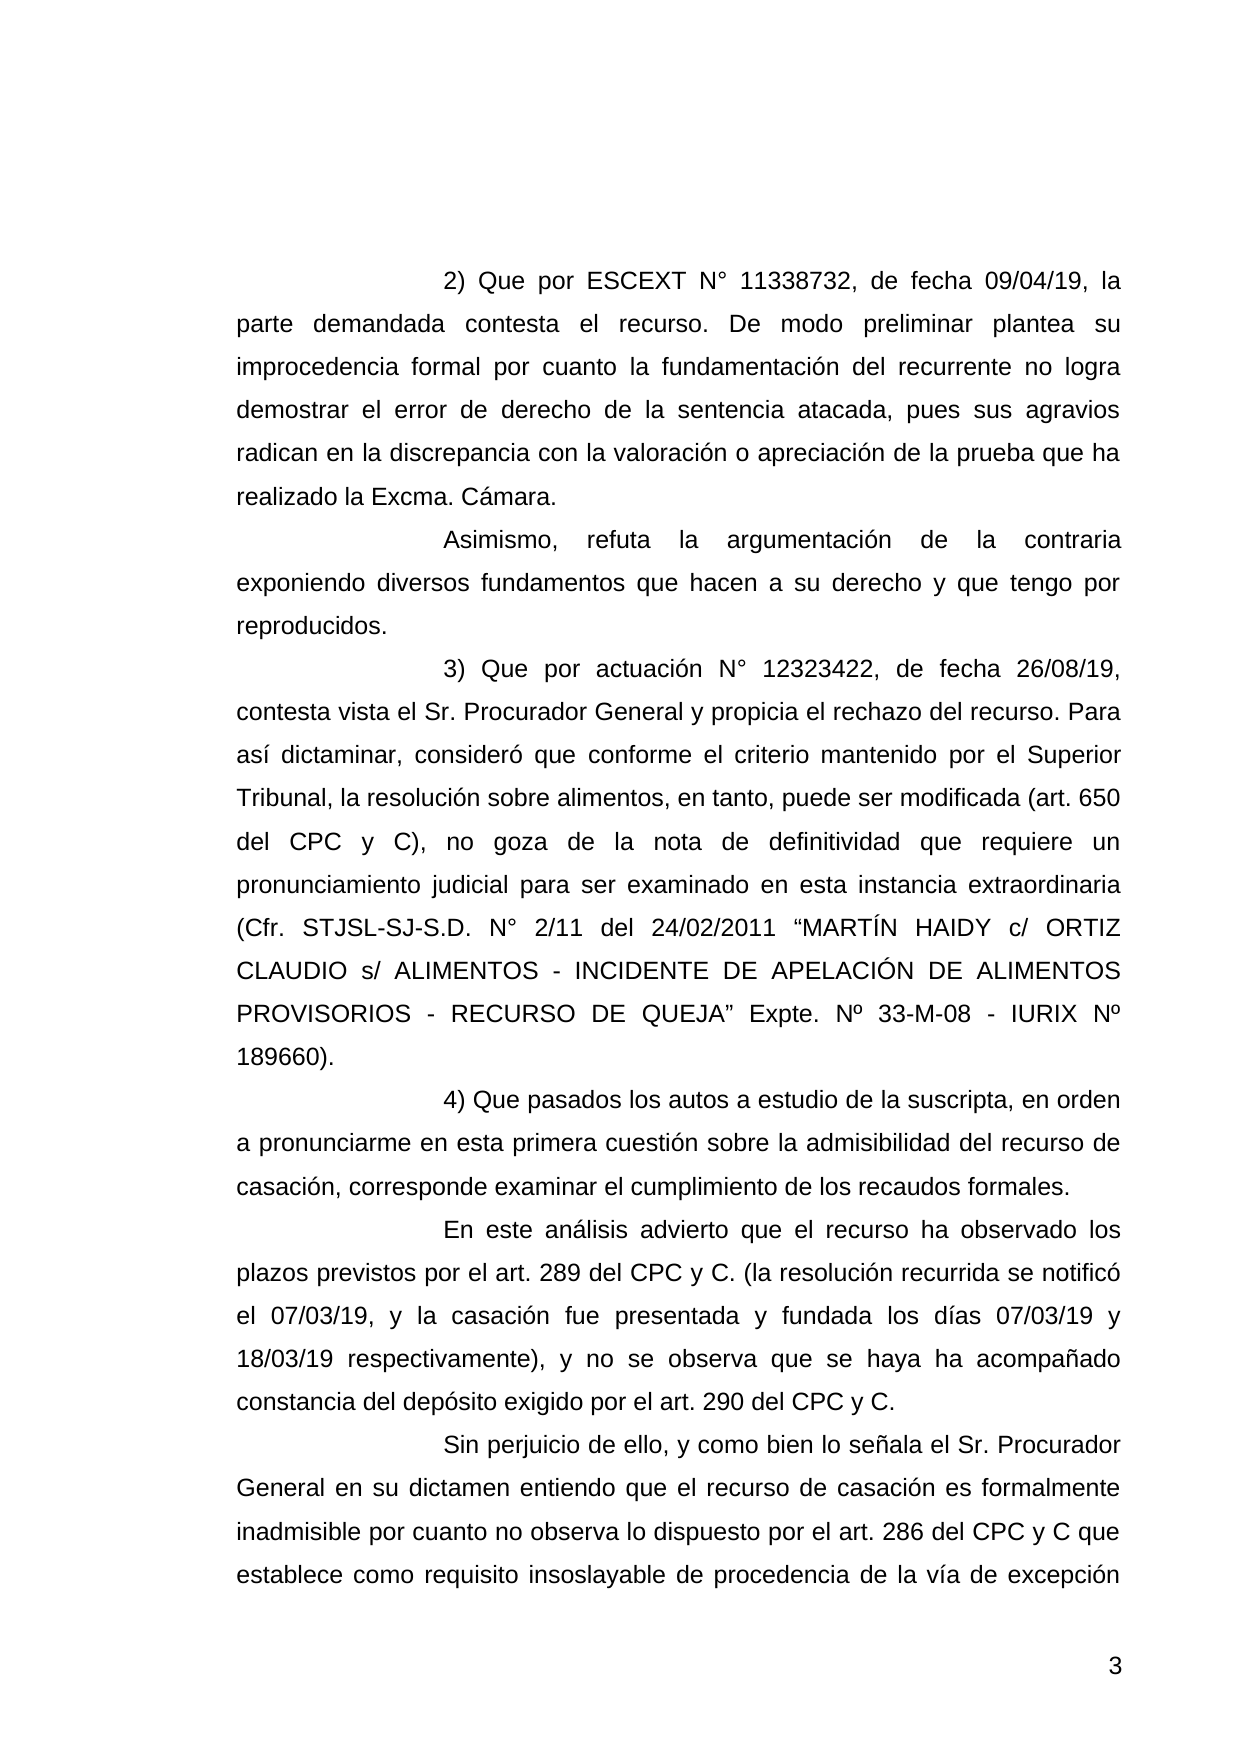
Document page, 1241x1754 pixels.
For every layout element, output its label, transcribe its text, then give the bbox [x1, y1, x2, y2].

text 2) Que por ESCEXT N° 11338732, de fecha 09/04/19, la parte demandada contesta el recurso. De modo preliminar plantea su improcedencia formal por cuanto la fundamentación del recurrente no logra demostrar el error de derecho de la sentencia atacada, pues sus agravios radican en la discrepancia con la valoración o apreciación de la prueba que ha realizado la Excma. Cámara. [236, 266, 1122, 510]
text 3) Que por actuación N° 12323422, de fecha 26/08/19, contesta vista el Sr. Procurador General y propicia el rechazo del recurso. Para así dictaminar, consideró que conforme el criterio mantenido por el Superior Tribunal, la resolución sobre alimentos, en tanto, puede ser modificada (art. 650 del CPC y C), no goza de la nota de definitividad que requiere un pronunciamiento judicial para ser examinado en esta instancia extraordinaria (Cfr. STJSL-SJ-S.D. N° 2/11 del 24/02/2011 “MARTÍN HAIDY c/ ORTIZ CLAUDIO s/ ALIMENTOS - INCIDENTE DE APELACIÓN DE ALIMENTOS PROVISORIOS - RECURSO DE QUEJA” Expte. Nº 33-M-08 - IURIX Nº 189660). [236, 654, 1122, 1071]
text En este análisis advierto que el recurso ha observado los plazos previstos por el art. 289 del CPC y C. (la resolución recurrida se notificó el 07/03/19, y la casación fue presentada y fundada los días 07/03/19 y 18/03/19 respectivamente), y no se observa que se haya ha acompañado constancia del depósito exigido por el art. 290 del CPC y C. [236, 1214, 1122, 1416]
text 4) Que pasados los autos a estudio de la suscripta, en orden a pronunciarme en esta primera cuestión sobre la admisibilidad del recurso de casación, corresponde examinar el cumplimiento de los recaudos formales. [236, 1085, 1122, 1200]
text Asimismo, refuta la argumentación de la contraria exponiendo diversos fundamentos que hacen a su derecho y que tengo por reproducidos. [236, 524, 1122, 639]
